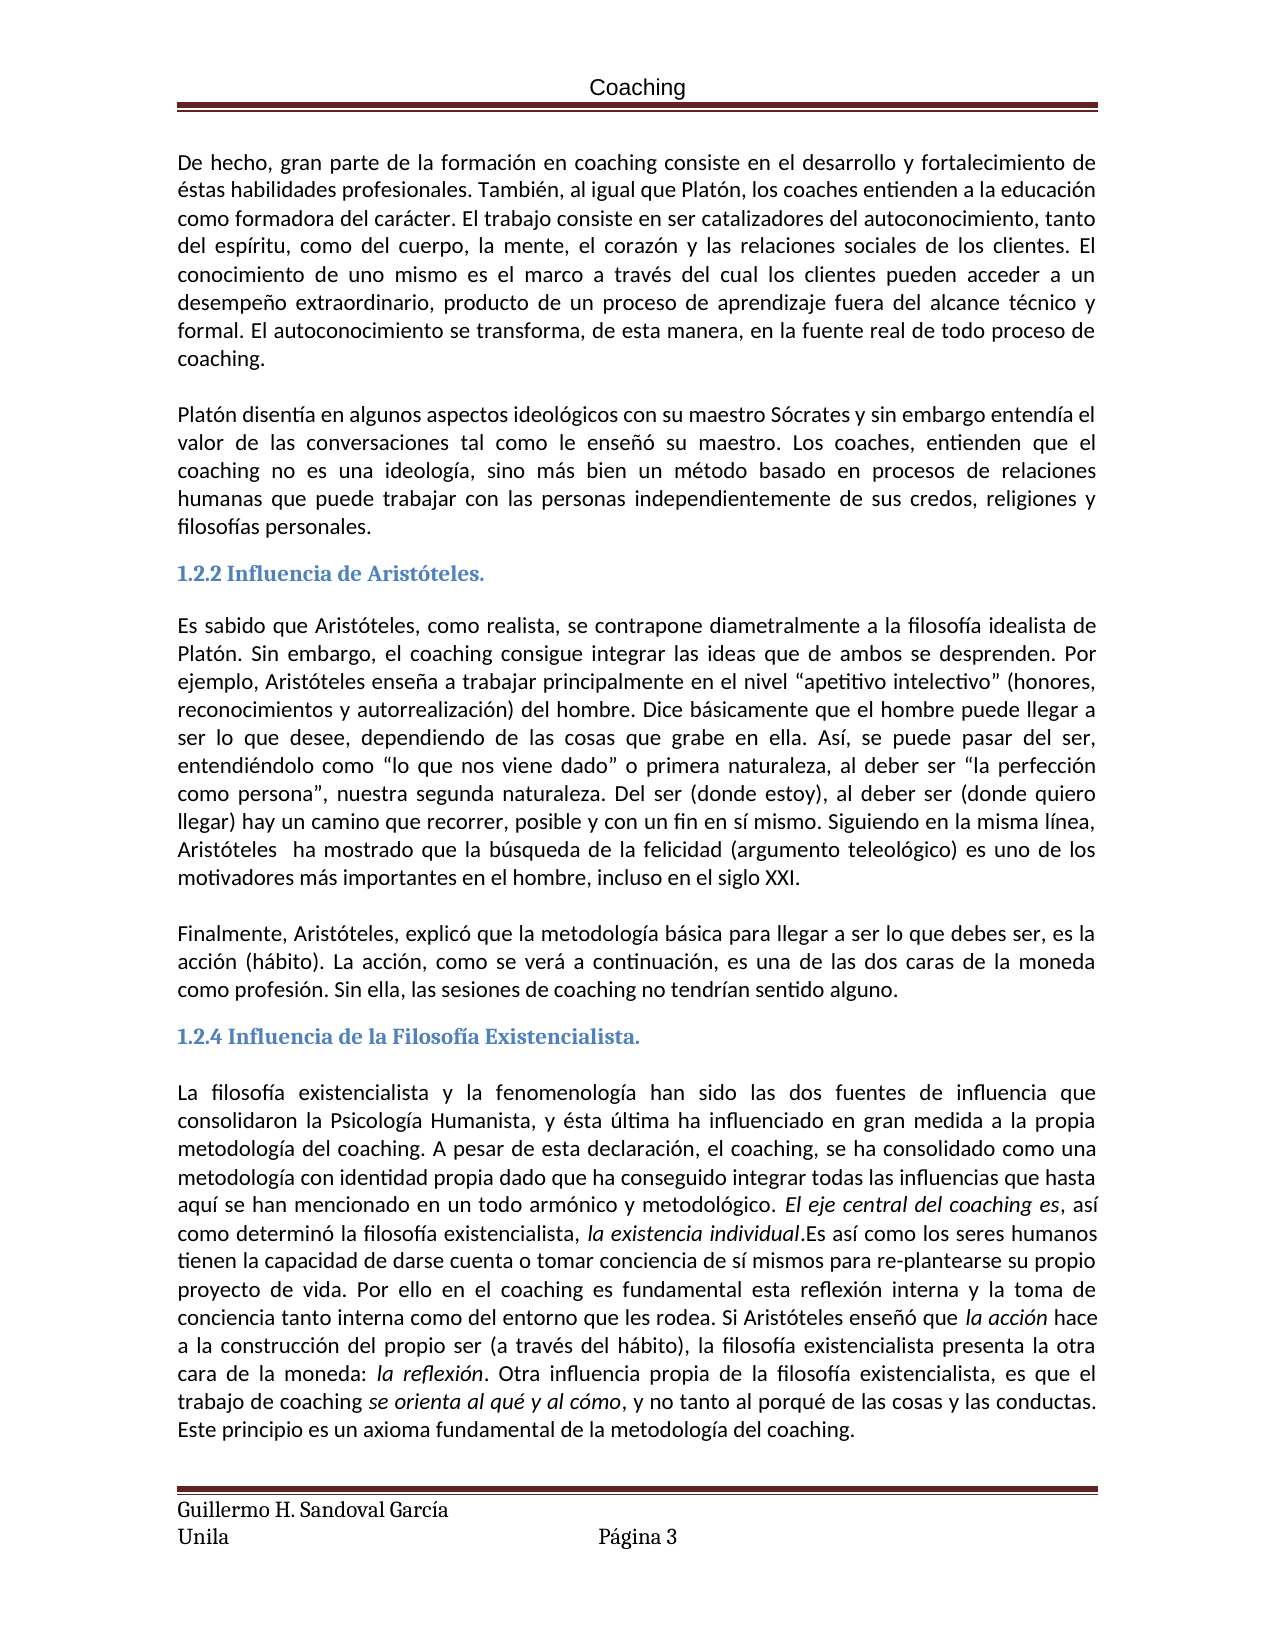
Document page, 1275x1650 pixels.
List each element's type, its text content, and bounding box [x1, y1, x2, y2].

text La filosofía existencialista y la fenomenología han sido las dos fuentes de influencia que consolidaron la Psicología Humanista, y ésta última ha influenciado en gran medida a la propia metodología del coaching. A pesar de esta declaración, el coaching, se ha consolidado como una metodología con identidad propia dado que ha conseguido integrar todas las influencias que hasta aquí se han mencionado en un todo armónico y metodológico. El eje central del coaching es, así como determinó la filosofía existencialista, la existencia individual.Es así como los seres humanos tienen la capacidad de darse cuenta o tomar conciencia de sí mismos para re-plantearse su propio proyecto de vida. Por ello en el coaching es fundamental esta reflexión interna y la toma de conciencia tanto interna como del entorno que les rodea. Si Aristóteles enseñó que la acción hace a la construcción del propio ser (a través del hábito), la filosofía existencialista presenta la otra cara de la moneda: la reflexión. Otra influencia propia de la filosofía existencialista, es que el trabajo de coaching se orienta al qué y al cómo, y no tanto al porqué de las cosas y las conductas. Este principio es un axioma fundamental de la metodología del coaching. [177, 1078, 1098, 1443]
text Finalmente, Aristóteles, explicó que la metodología básica para llegar a ser lo que debes ser, es la acción (hábito). La acción, como se verá a continuación, es una de las dos caras de la moneda como profesión. Sin ella, las sesiones de coaching no tendrían sentido alguno. [177, 919, 1098, 1003]
text Es sabido que Aristóteles, como realista, se contrapone diametralmente a la filosofía idealista de Platón. Sin embargo, el coaching consigue integrar las ideas que de ambos se desprenden. Por ejemplo, Aristóteles enseña a trabajar principalmente en el nivel “apetitivo intelectivo” (honores, reconocimientos y autorrealización) del hombre. Dice básicamente que el hombre puede llegar a ser lo que desee, dependiendo de las cosas que grabe en ella. Así, se puede pasar del ser, entendiéndolo como “lo que nos viene dado” o primera naturaleza, al deber ser “la perfección como persona”, nuestra segunda naturaleza. Del ser (donde estoy), al deber ser (donde quiero llegar) hay un camino que recorrer, posible y con un fin en sí mismo. Siguiendo en la misma línea, Aristóteles ha mostrado que la búsqueda de la felicidad (argumento teleológico) es uno de los motivadores más importantes en el hombre, incluso en el siglo XXI. [177, 611, 1098, 891]
text De hecho, gran parte de la formación en coaching consiste en el desarrollo y fortalecimiento de éstas habilidades profesionales. También, al igual que Platón, los coaches entienden a la educación como formadora del carácter. El trabajo consiste en ser catalizadores del autoconocimiento, tanto del espíritu, como del cuerpo, la mente, el corazón y las relaciones sociales de los clientes. El conocimiento de uno mismo es el marco a través del cual los clientes pueden acceder a un desempeño extraordinario, producto de un proceso de aprendizaje fuera del alcance técnico y formal. El autoconocimiento se transforma, de esta manera, en la fuente real de todo proceso de coaching. [177, 148, 1098, 372]
subtitle 1.2.2 Influencia de Aristóteles. [177, 561, 1098, 587]
subtitle 1.2.4 Influencia de la Filosofía Existencialista. [177, 1024, 1098, 1051]
text Platón disentía en algunos aspectos ideológicos con su maestro Sócrates y sin embargo entendía el valor de las conversaciones tal como le enseñó su maestro. Los coaches, entienden que el coaching no es una ideología, sino más bien un método basado en procesos de relaciones humanas que puede trabajar con las personas independientemente de sus credos, religiones y filosofías personales. [177, 400, 1098, 540]
